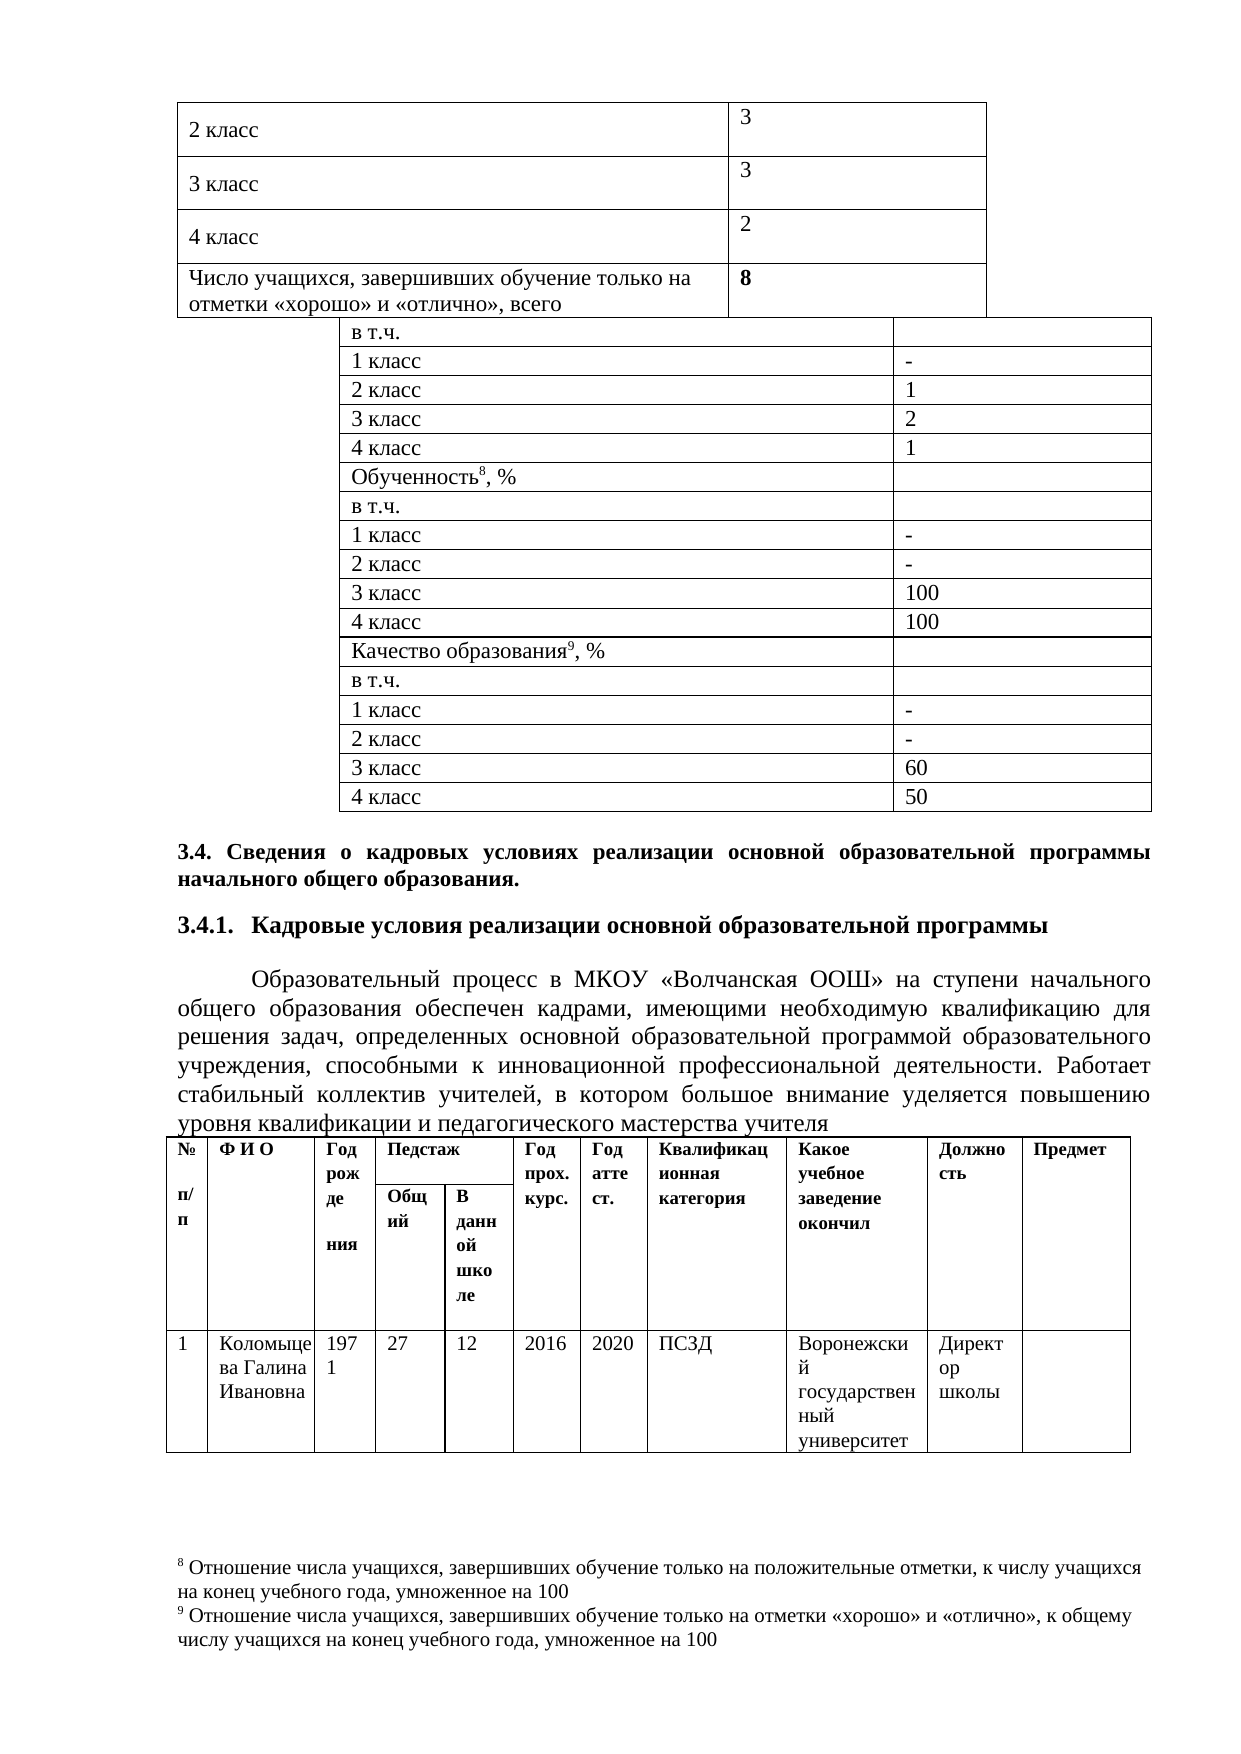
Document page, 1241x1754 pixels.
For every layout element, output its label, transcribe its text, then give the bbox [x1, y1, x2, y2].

table_cell 2 [729, 210, 986, 263]
table_cell 100 [894, 579, 1151, 607]
table_cell [894, 318, 1151, 346]
table_cell Воронежский государственный университет [787, 1331, 927, 1452]
table_cell [894, 638, 1151, 666]
table_cell [1023, 1331, 1130, 1452]
table_cell [894, 492, 1151, 520]
table_cell В данной школе [446, 1185, 513, 1330]
table_cell Обученность, % [340, 463, 893, 491]
table_cell 2 класс [340, 725, 893, 753]
table_header Квалификационная категория [648, 1138, 786, 1330]
table_header Должность [928, 1138, 1022, 1330]
table_cell 1971 [315, 1331, 375, 1452]
table_cell 4 класс [340, 783, 893, 811]
table_cell 4 класс [178, 210, 728, 263]
table_cell Общий [376, 1185, 444, 1330]
table_cell 1 [894, 376, 1151, 404]
table_cell [894, 667, 1151, 694]
table_cell 3 класс [178, 157, 728, 209]
table_cell 12 [446, 1331, 513, 1452]
table_cell в т.ч. [340, 492, 893, 520]
table_cell в т.ч. [340, 318, 893, 346]
table_cell 1 [894, 434, 1151, 462]
table_cell 3 [729, 103, 986, 156]
table_cell 2 класс [340, 550, 893, 578]
table_cell 100 [894, 609, 1151, 636]
table_header № п/п [167, 1138, 207, 1330]
table_cell 2 класс [178, 103, 728, 156]
table_cell - [894, 550, 1151, 578]
table_cell [894, 463, 1151, 491]
table_cell 4 класс [340, 609, 893, 636]
table_cell 3 класс [340, 754, 893, 782]
table_cell - [894, 347, 1151, 375]
table_cell - [894, 521, 1151, 549]
table_cell 1 класс [340, 521, 893, 549]
table_cell Коломыцева Галина Ивановна [208, 1331, 314, 1452]
table_cell 3 класс [340, 579, 893, 607]
table_cell ПСЗД [648, 1331, 786, 1452]
table_cell 1 класс [340, 347, 893, 375]
text 3.4.1. Кадровые условия реализации основной образовательной программы [177, 910, 1152, 939]
table_cell Число учащихся, завершивших обучение только на отметки «хорошо» и «отлично», всего [178, 264, 728, 317]
table_cell 4 класс [340, 434, 893, 462]
table_header Предмет [1023, 1138, 1130, 1330]
table_header Ф И О [208, 1138, 314, 1330]
table_cell - [894, 725, 1151, 753]
table_cell - [894, 696, 1151, 724]
table_cell 50 [894, 783, 1151, 811]
table_cell 2016 [514, 1331, 580, 1452]
table_cell Качество образования, % [340, 638, 893, 666]
table_header Год рожде ния [315, 1138, 375, 1330]
table_cell 8 [729, 264, 986, 317]
table_cell 3 класс [340, 405, 893, 433]
table_header Педстаж [376, 1138, 513, 1184]
text 3.4. Сведения о кадровых условиях реализации основной образовательной программы начального общего образования. [177, 838, 1152, 891]
table_cell Директор школы [928, 1331, 1022, 1452]
table_cell 27 [376, 1331, 444, 1452]
text Образовательный процесс в МКОУ «Волчанская ООШ» на ступени начального общего образования обеспечен кадрами, имеющими необходимую квалификацию для решения задач, определенных основной образовательной программой образовательного учреждения, способными к инновационной профессиональной деятельности. Работает стабильный коллектив учителей, в котором большое внимание уделяется повышению уровня квалификации и педагогического мастерства учителя [177, 964, 1152, 1136]
table_cell в т.ч. [340, 667, 893, 694]
table_cell 60 [894, 754, 1151, 782]
table_cell 1 [167, 1331, 207, 1452]
table_cell 1 класс [340, 696, 893, 724]
table_cell 2 [894, 405, 1151, 433]
table_header Год аттест. [581, 1138, 647, 1330]
table_cell 2020 [581, 1331, 647, 1452]
table_cell 3 [729, 157, 986, 209]
table_header Год прох. курс. [514, 1138, 580, 1330]
table_header Какое учебное заведение окончил [787, 1138, 927, 1330]
table_cell 2 класс [340, 376, 893, 404]
